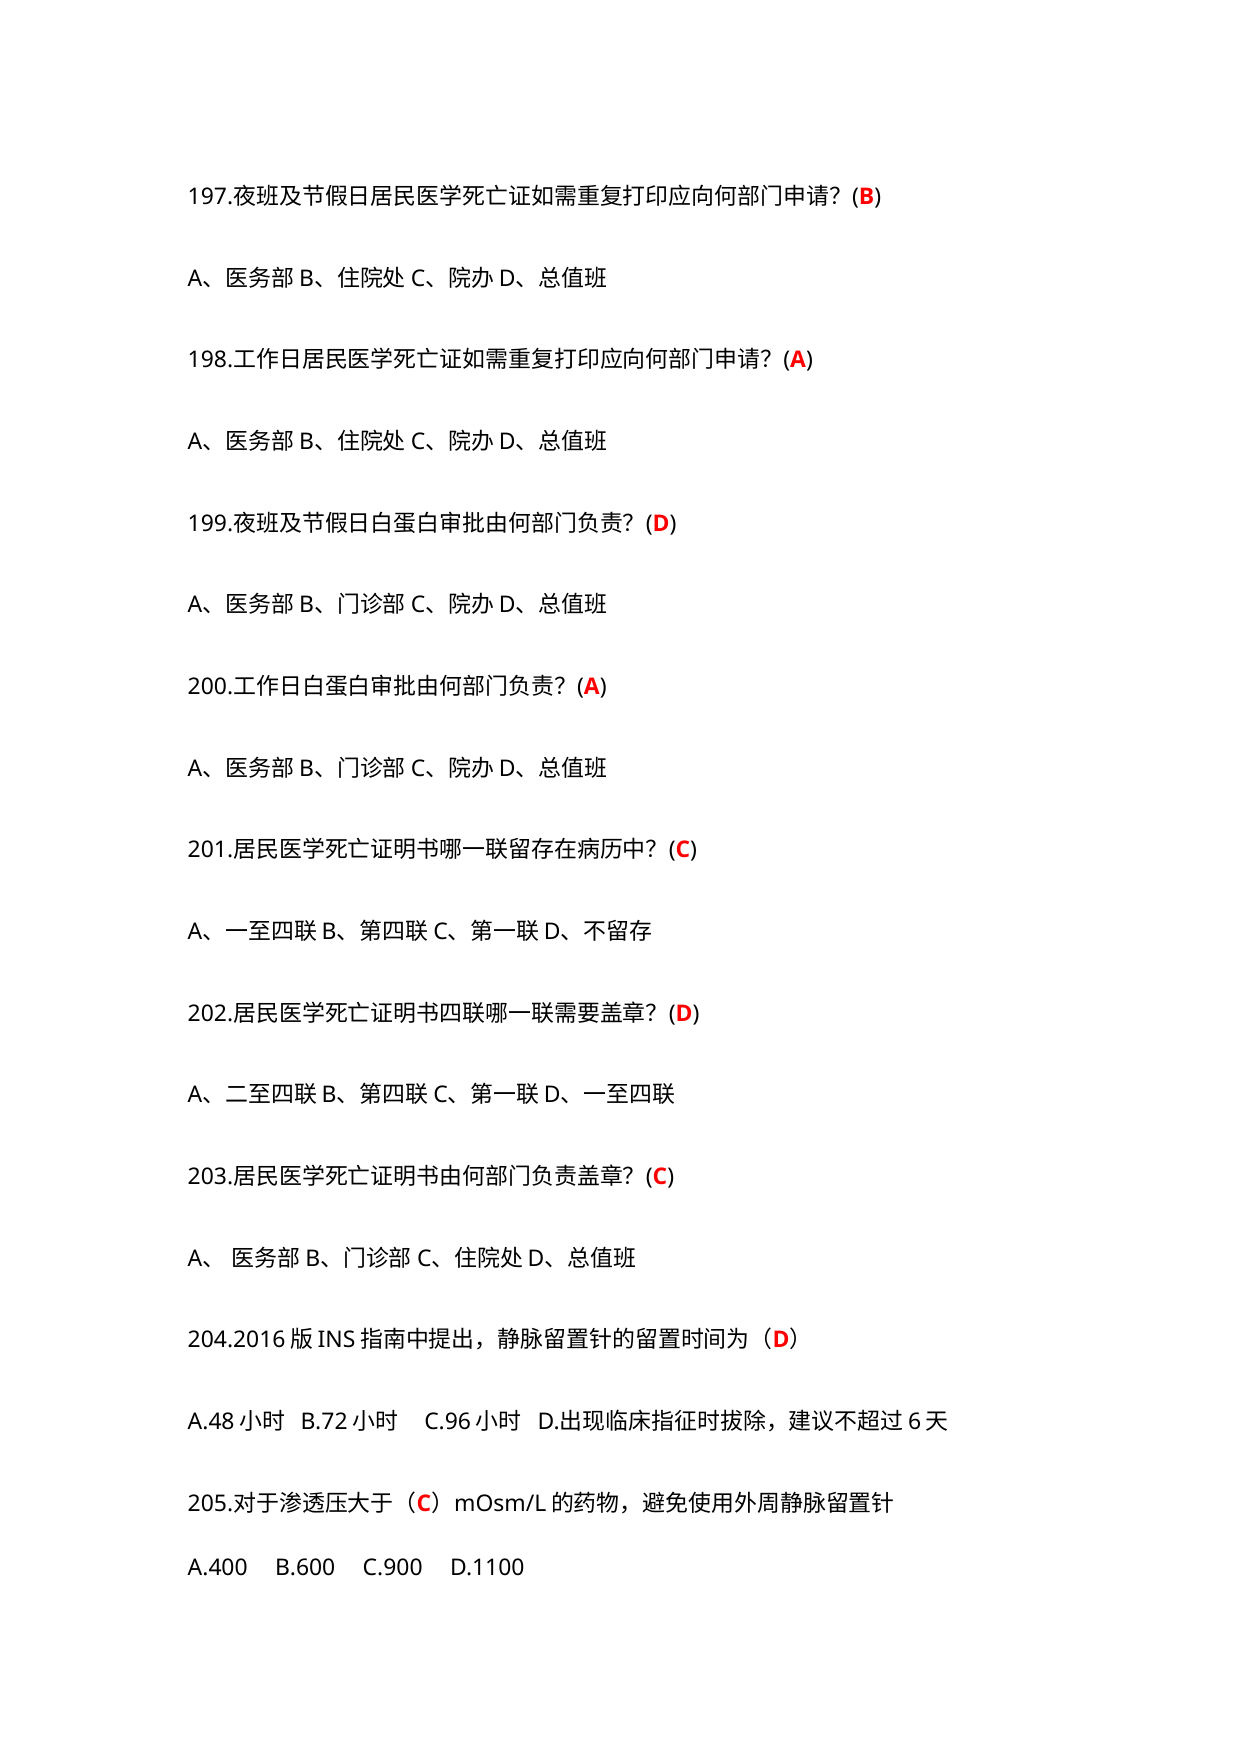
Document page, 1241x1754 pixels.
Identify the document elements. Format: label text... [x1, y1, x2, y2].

text A、一至四联B、第四联 C、第一联D、不留存 [187, 897, 1053, 962]
text 198.工作日居民医学死亡证如需重复打印应向何部门申请？(A) [187, 325, 1053, 390]
text A、医务部 B、住院处 C、院办D、总值班 [187, 244, 1053, 309]
text 197.夜班及节假日居民医学死亡证如需重复打印应向何部门申请？(B) [187, 162, 1053, 227]
text A.48小时 B.72小时 C.96小时 D.出现临床指征时拔除，建议不超过6天 [187, 1387, 1053, 1452]
text 202.居民医学死亡证明书四联哪一联需要盖章？(D) [187, 979, 1053, 1044]
text 199.夜班及节假日白蛋白审批由何部门负责？(D) [187, 489, 1053, 554]
text 200.工作日白蛋白审批由何部门负责？(A) [187, 652, 1053, 717]
text A、医务部 B、门诊部 C、院办D、总值班 [187, 570, 1053, 635]
text A、二至四联B、第四联 C、第一联D、一至四联 [187, 1060, 1053, 1125]
list 医务部 B、门诊部 C、住院处D、总值班 [187, 1224, 1053, 1289]
text 204.2016版INS指南中提出，静脉留置针的留置时间为（D） [187, 1305, 1053, 1370]
text 205.对于渗透压大于（C）mOsm/L的药物，避免使用外周静脉留置针 [187, 1469, 1053, 1534]
text 203.居民医学死亡证明书由何部门负责盖章？(C) [187, 1142, 1053, 1207]
text A、医务部 B、住院处 C、院办D、总值班 [187, 407, 1053, 472]
text 201.居民医学死亡证明书哪一联留存在病历中？(C) [187, 815, 1053, 880]
text A、医务部 B、门诊部 C、院办D、总值班 [187, 734, 1053, 799]
text A.400 B.600 C.900 D.1100 [187, 1550, 1053, 1583]
